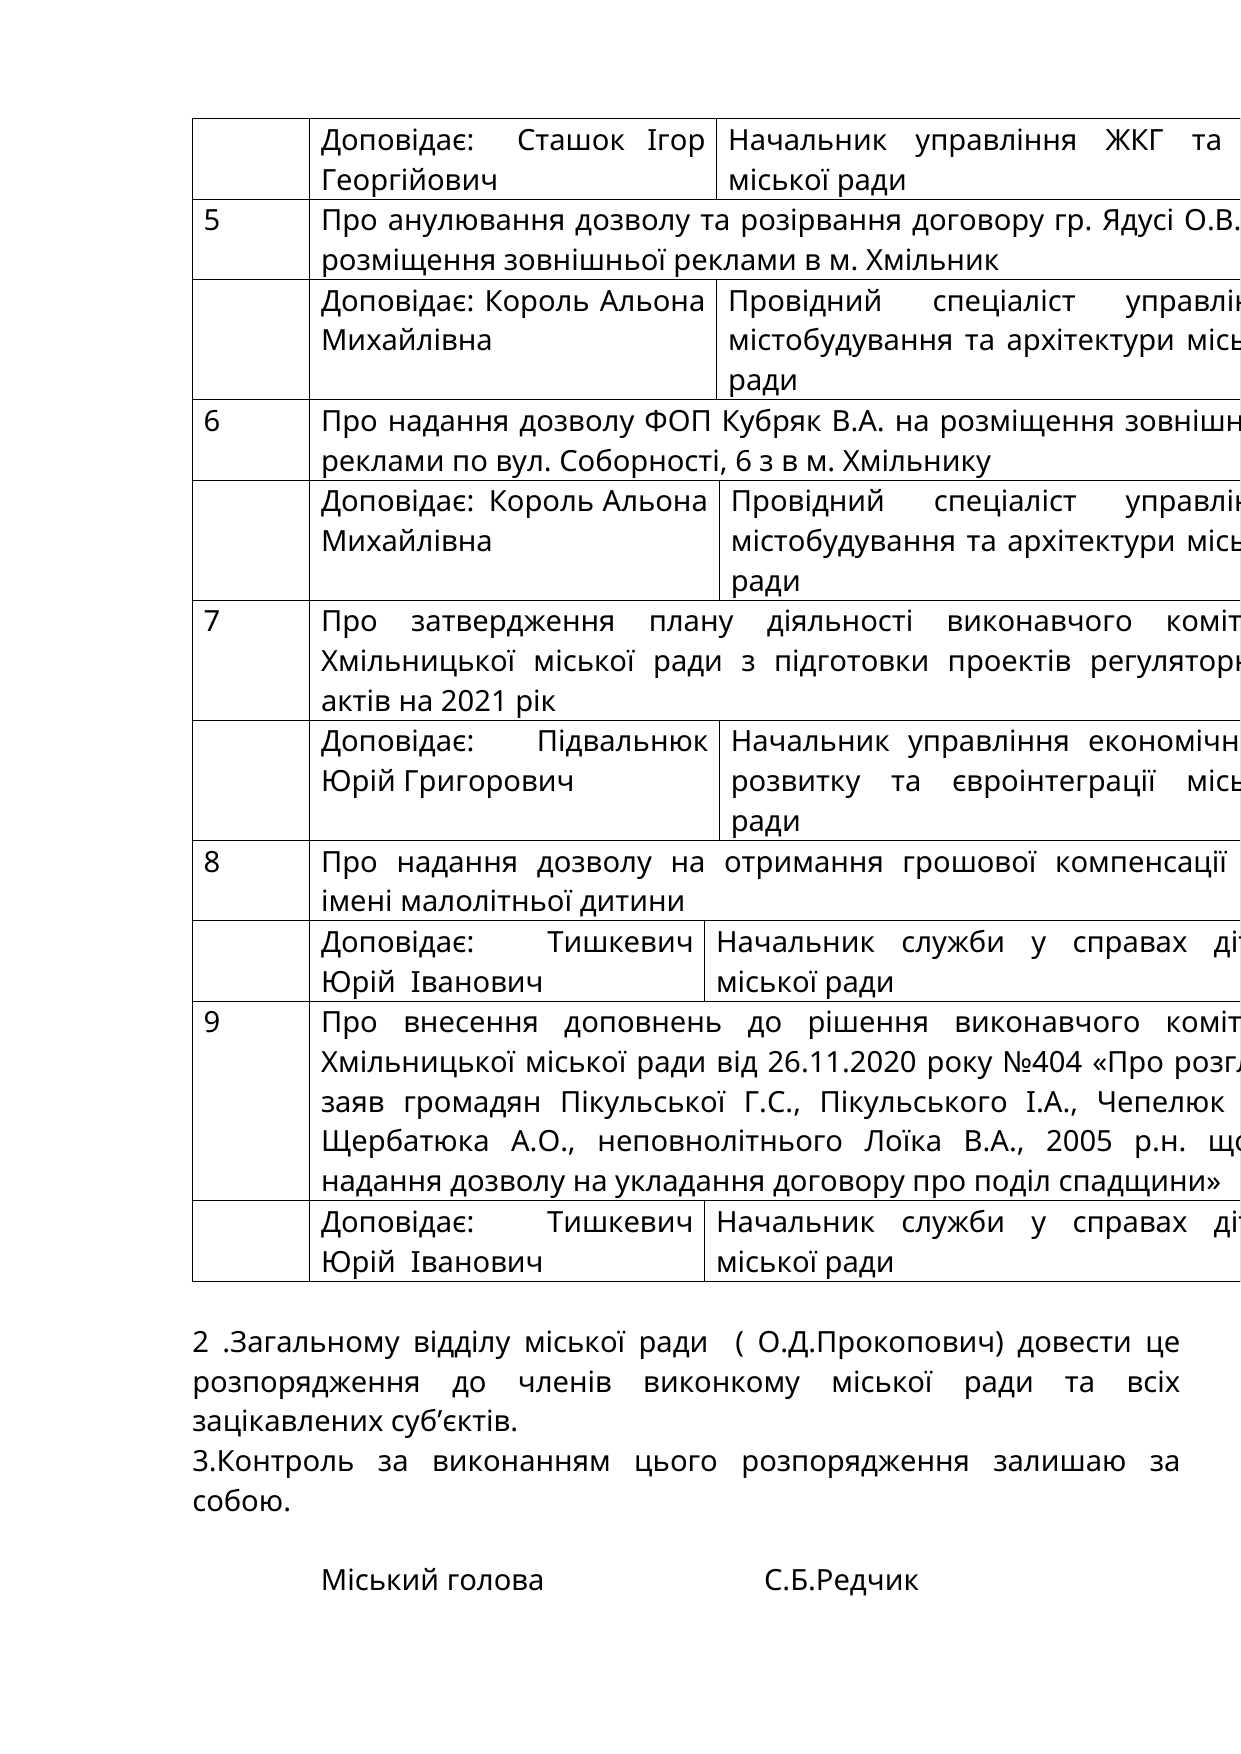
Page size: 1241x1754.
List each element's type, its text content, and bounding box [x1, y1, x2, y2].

text 3.Контроль за виконанням цього розпорядження залишаю за собою. [192, 1440, 1181, 1520]
table_cell Про анулювання дозволу та розірвання договору гр. Ядусі О.В. на розміщення зовнішньої реклами в м. Хмільник [310, 200, 1240, 279]
table_cell Начальник служби у справах дітей міської ради [705, 921, 1240, 1001]
table_cell Про внесення доповнень до рішення виконавчого комітету Хмільницької міської ради від 26.11.2020 року №404 «Про розгляд заяв громадян Пікульської Г.С., Пікульського І.А., Чепелюк І.І., Щербатюка А.О., неповнолітнього Лоїка В.А., 2005 р.н. щодо надання дозволу на укладання договору про поділ спадщини» [310, 1002, 1240, 1200]
table_cell 5 [193, 200, 309, 279]
table_cell Начальник управління економічного розвитку та євроінтеграції міської ради [720, 721, 1240, 840]
table_cell [193, 481, 309, 599]
table_cell Доповідає: Король Альона Михайлівна [310, 481, 719, 599]
table_cell [193, 721, 309, 840]
table_cell 8 [193, 841, 309, 920]
table_cell Начальник управління ЖКГ та КВ міської ради [717, 119, 1240, 198]
table_cell Провідний спеціаліст управління містобудування та архітектури міської ради [720, 481, 1240, 599]
table_cell 9 [193, 1002, 309, 1200]
table_cell 7 [193, 601, 309, 720]
table_cell [193, 1201, 309, 1281]
text Міський голова С.Б.Редчик [192, 1559, 1181, 1599]
table_cell Доповідає: Сташок Ігор Георгійович [310, 119, 716, 198]
table_cell Доповідає: Підвальнюк Юрій Григорович [310, 721, 719, 840]
table_cell 6 [193, 400, 309, 479]
text 2 .Загальному відділу міської ради ( О.Д.Прокопович) довести це розпорядження до членів виконкому міської ради та всіх зацікавлених суб’єктів. [192, 1321, 1181, 1440]
table_cell Про надання дозволу ФОП Кубряк В.А. на розміщення зовнішньої реклами по вул. Соборності, 6 з в м. Хмільнику [310, 400, 1240, 479]
table_cell Провідний спеціаліст управління містобудування та архітектури міської ради [717, 280, 1240, 399]
table_cell Доповідає: Тишкевич Юрій Іванович [310, 1201, 704, 1281]
table_cell [193, 280, 309, 399]
table_cell Про надання дозволу на отримання грошової компенсації від імені малолітньої дитини [310, 841, 1240, 920]
table_cell [193, 921, 309, 1001]
table_cell [193, 119, 309, 198]
table_cell Начальник служби у справах дітей міської ради [705, 1201, 1240, 1281]
table_cell Про затвердження плану діяльності виконавчого комітету Хмільницької міської ради з підготовки проектів регуляторних актів на 2021 рік [310, 601, 1240, 720]
table_cell Доповідає: Тишкевич Юрій Іванович [310, 921, 704, 1001]
table_cell Доповідає: Король Альона Михайлівна [310, 280, 716, 399]
